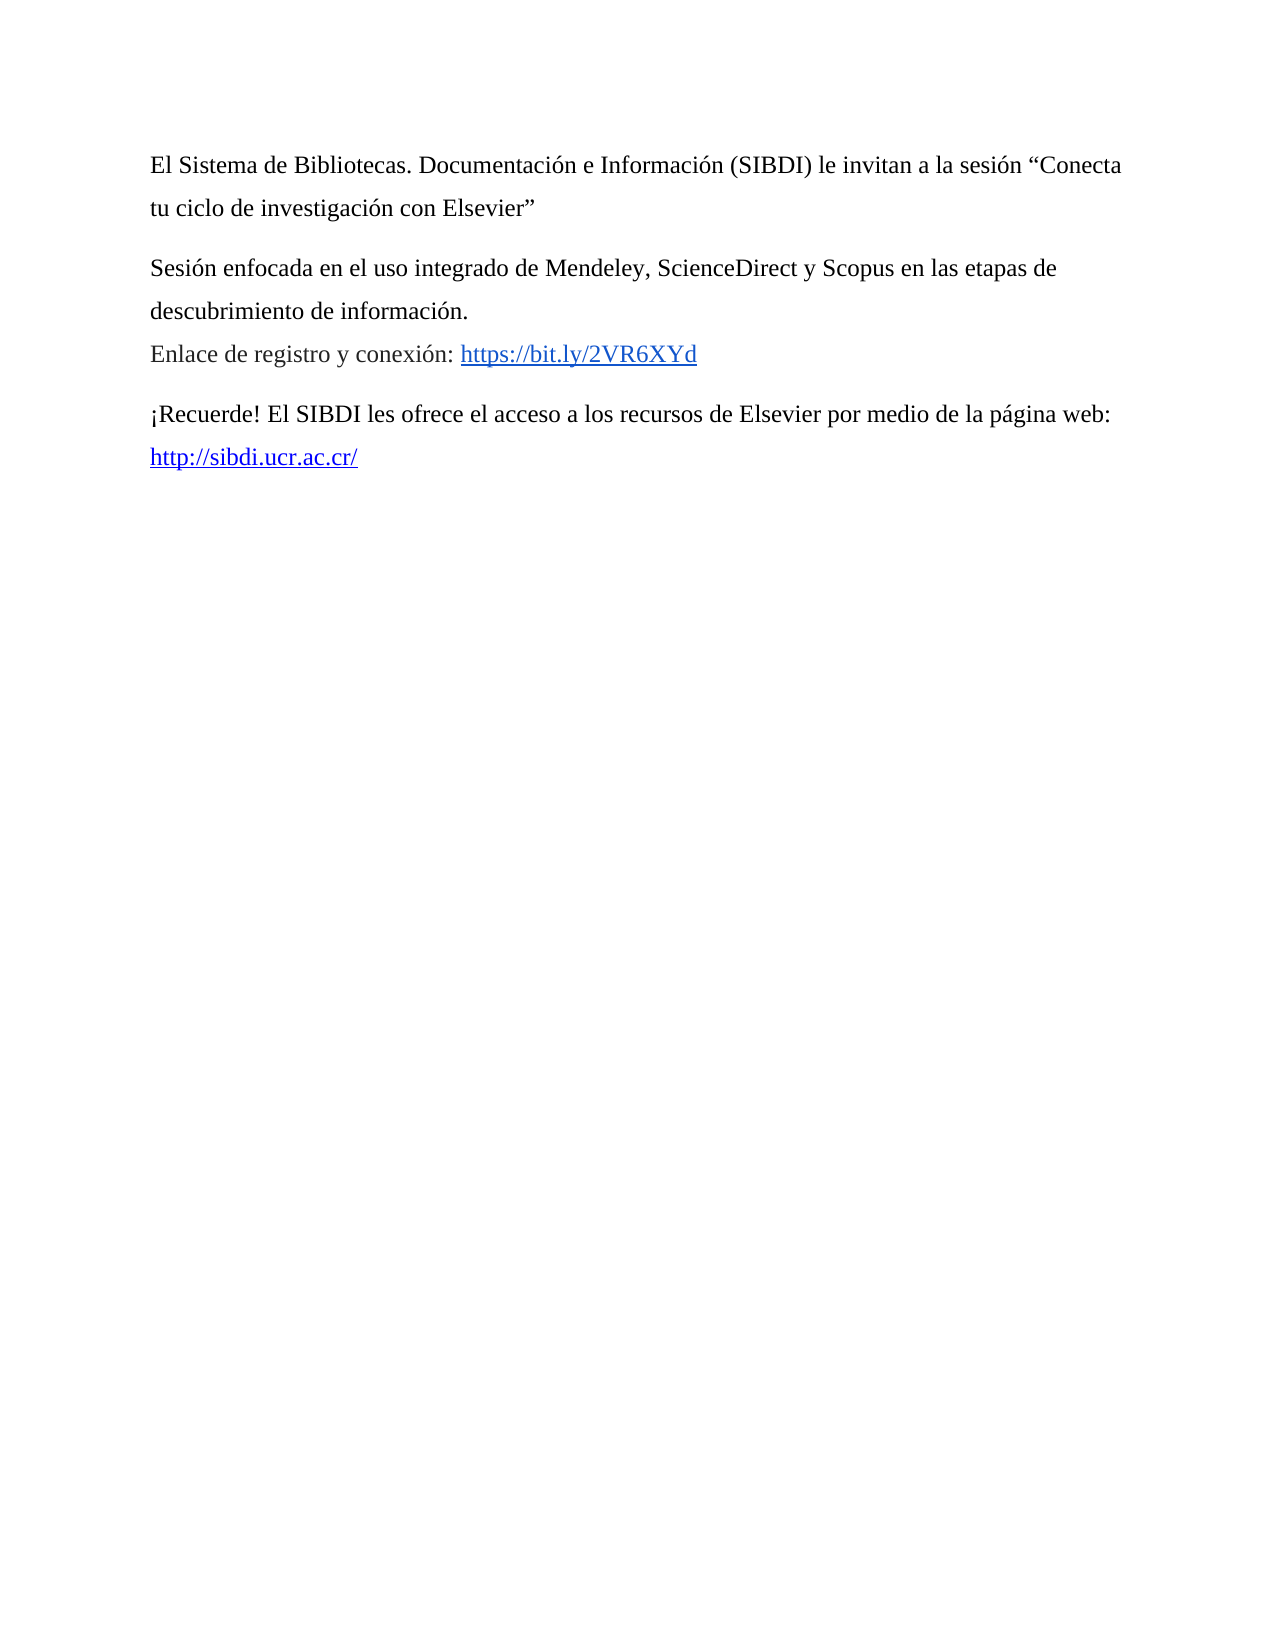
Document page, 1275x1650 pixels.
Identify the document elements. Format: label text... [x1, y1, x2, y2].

text ¡Recuerde! El SIBDI les ofrece el acceso a los recursos de Elsevier por medio de la página web: http://sibdi.ucr.ac.cr/ [150, 399, 1125, 471]
text Sesión enfocada en el uso integrado de Mendeley, ScienceDirect y Scopus en las etapas de descubrimiento de información. Enlace de registro y conexión: https://bit.ly/2VR6XYd [150, 253, 1125, 368]
text El Sistema de Bibliotecas. Documentación e Información (SIBDI) le invitan a la sesión “Conecta tu ciclo de investigación con Elsevier” [150, 150, 1125, 222]
